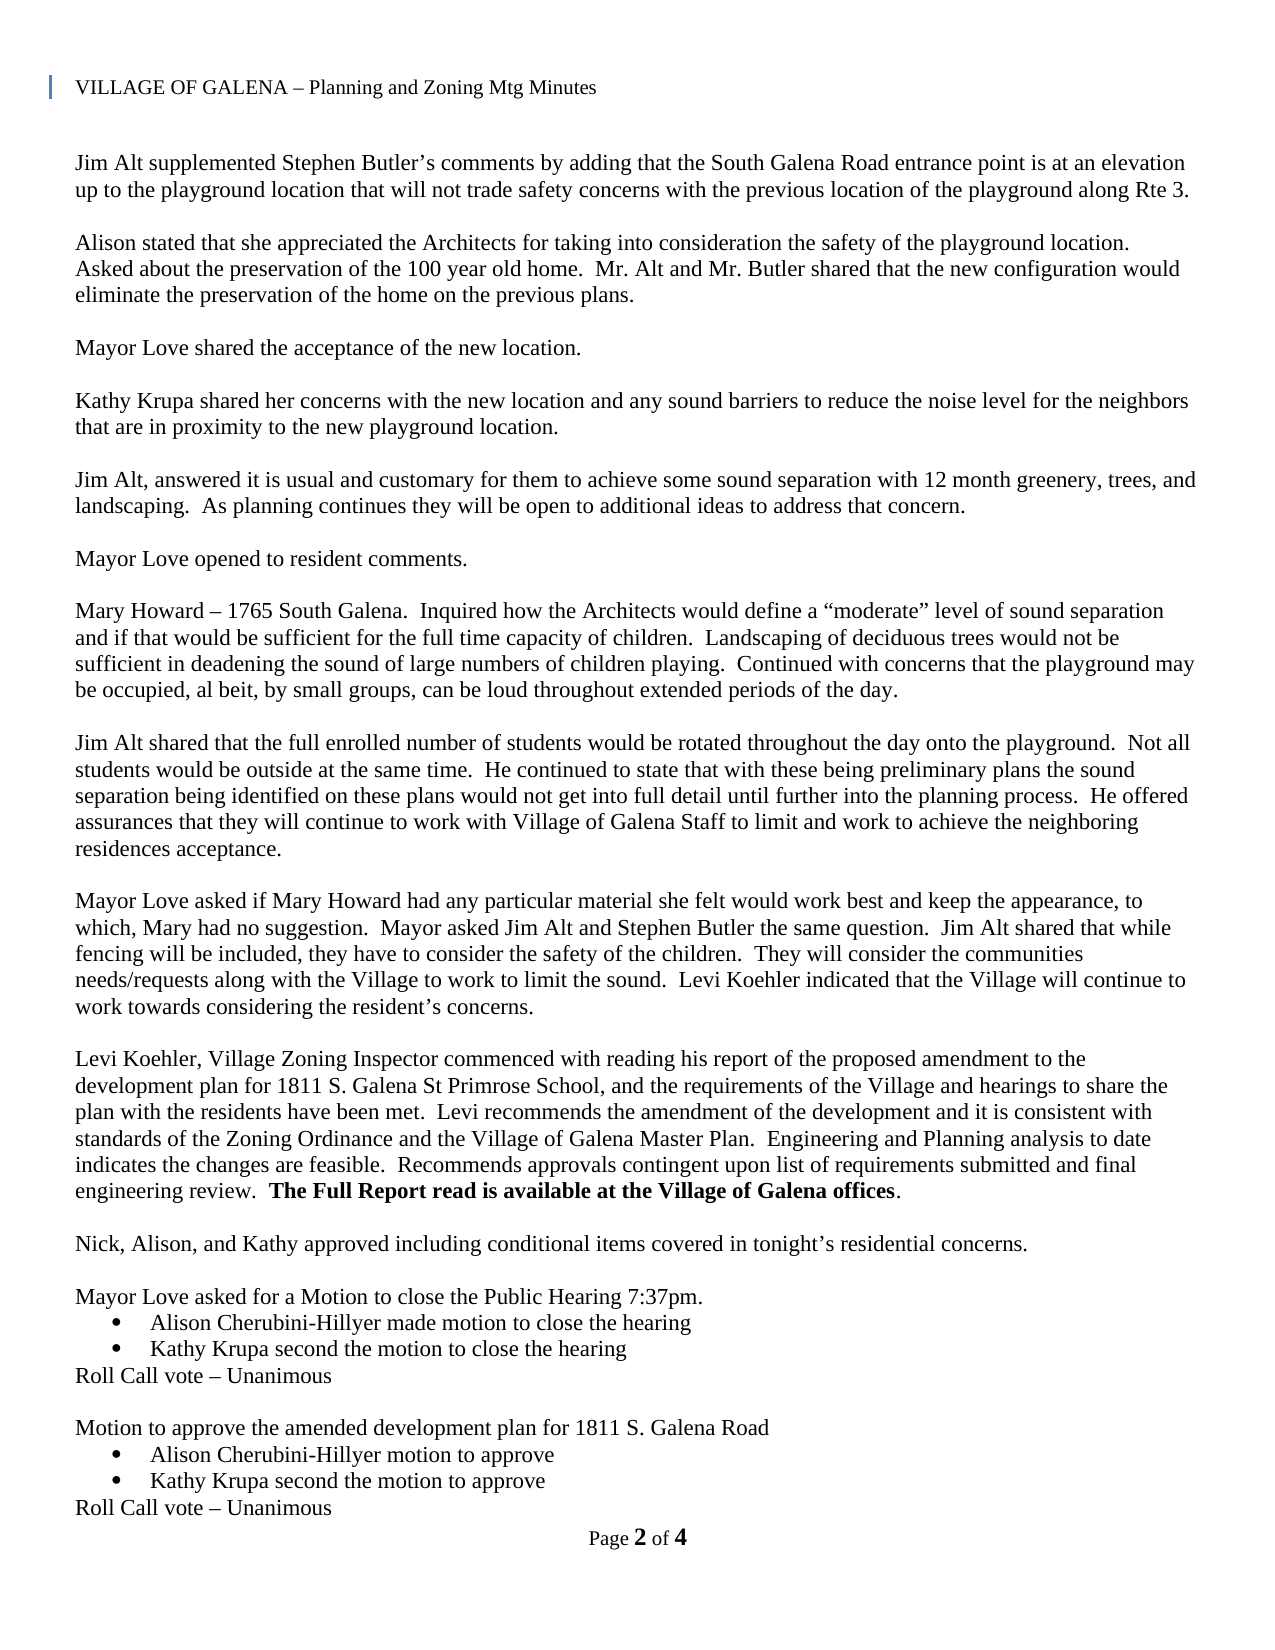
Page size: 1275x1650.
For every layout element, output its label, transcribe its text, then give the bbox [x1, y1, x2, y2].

text Mayor Love shared the acceptance of the new location. [75, 334, 1200, 360]
text Mary Howard – 1765 South Galena. Inquired how the Architects would define a “moderate” level of sound separation and if that would be sufficient for the full time capacity of children. Landscaping of deciduous trees would not be sufficient in deadening the sound of large numbers of children playing. Continued with concerns that the playground may be occupied, al beit, by small groups, can be loud throughout extended periods of the day. [75, 597, 1200, 703]
text Mayor Love opened to resident comments. [75, 545, 1200, 571]
text Nick, Alison, and Kathy approved including conditional items covered in tonight’s residential concerns. [75, 1230, 1200, 1256]
text Jim Alt shared that the full enrolled number of students would be rotated throughout the day onto the playground. Not all students would be outside at the same time. He continued to state that with these being preliminary plans the sound separation being identified on these plans would not get into full detail until further into the planning process. He offered assurances that they will continue to work with Village of Galena Staff to limit and work to achieve the neighboring residences acceptance. [75, 729, 1200, 861]
text Jim Alt supplemented Stephen Butler’s comments by adding that the South Galena Road entrance point is at an elevation up to the playground location that will not trade safety concerns with the previous location of the playground along Rte 3. [75, 149, 1200, 202]
text Kathy Krupa shared her concerns with the new location and any sound barriers to reduce the noise level for the neighbors that are in proximity to the new playground location. [75, 387, 1200, 439]
text Roll Call vote – Unanimous [75, 1493, 1200, 1520]
text Mayor Love asked if Mary Howard had any particular material she felt would work best and keep the appearance, to which, Mary had no suggestion. Mayor asked Jim Alt and Stephen Butler the same question. Jim Alt shared that while fencing will be included, they have to consider the safety of the children. They will consider the communities needs/requests along with the Village to work to limit the sound. Levi Koehler indicated that the Village will continue to work towards considering the resident’s concerns. [75, 887, 1200, 1019]
text Alison stated that she appreciated the Architects for taking into consideration the safety of the playground location. Asked about the preservation of the 100 year old home. Mr. Alt and Mr. Butler shared that the new configuration would eliminate the preservation of the home on the previous plans. [75, 228, 1200, 308]
list Alison Cherubini-Hillyer motion to approve [112, 1441, 1200, 1467]
list Alison Cherubini-Hillyer made motion to close the hearing [112, 1309, 1200, 1335]
text Levi Koehler, Village Zoning Inspector commenced with reading his report of the proposed amendment to the development plan for 1811 S. Galena St Primrose School, and the requirements of the Village and hearings to share the plan with the residents have been met. Levi recommends the amendment of the development and it is consistent with standards of the Zoning Ordinance and the Village of Galena Master Plan. Engineering and Planning analysis to date indicates the changes are feasible. Recommends approvals contingent upon list of requirements submitted and final engineering review. The Full Report read is available at the Village of Galena offices. [75, 1046, 1200, 1204]
text Motion to approve the amended development plan for 1811 S. Galena Road [75, 1414, 1200, 1441]
text Jim Alt, answered it is usual and customary for them to achieve some sound separation with 12 month greenery, trees, and landscaping. As planning continues they will be open to additional ideas to address that concern. [75, 466, 1200, 518]
list Kathy Krupa second the motion to close the hearing [112, 1335, 1200, 1362]
list Kathy Krupa second the motion to approve [112, 1467, 1200, 1493]
text Mayor Love asked for a Motion to close the Public Hearing 7:37pm. [75, 1283, 1200, 1309]
text Roll Call vote – Unanimous [75, 1362, 1200, 1388]
